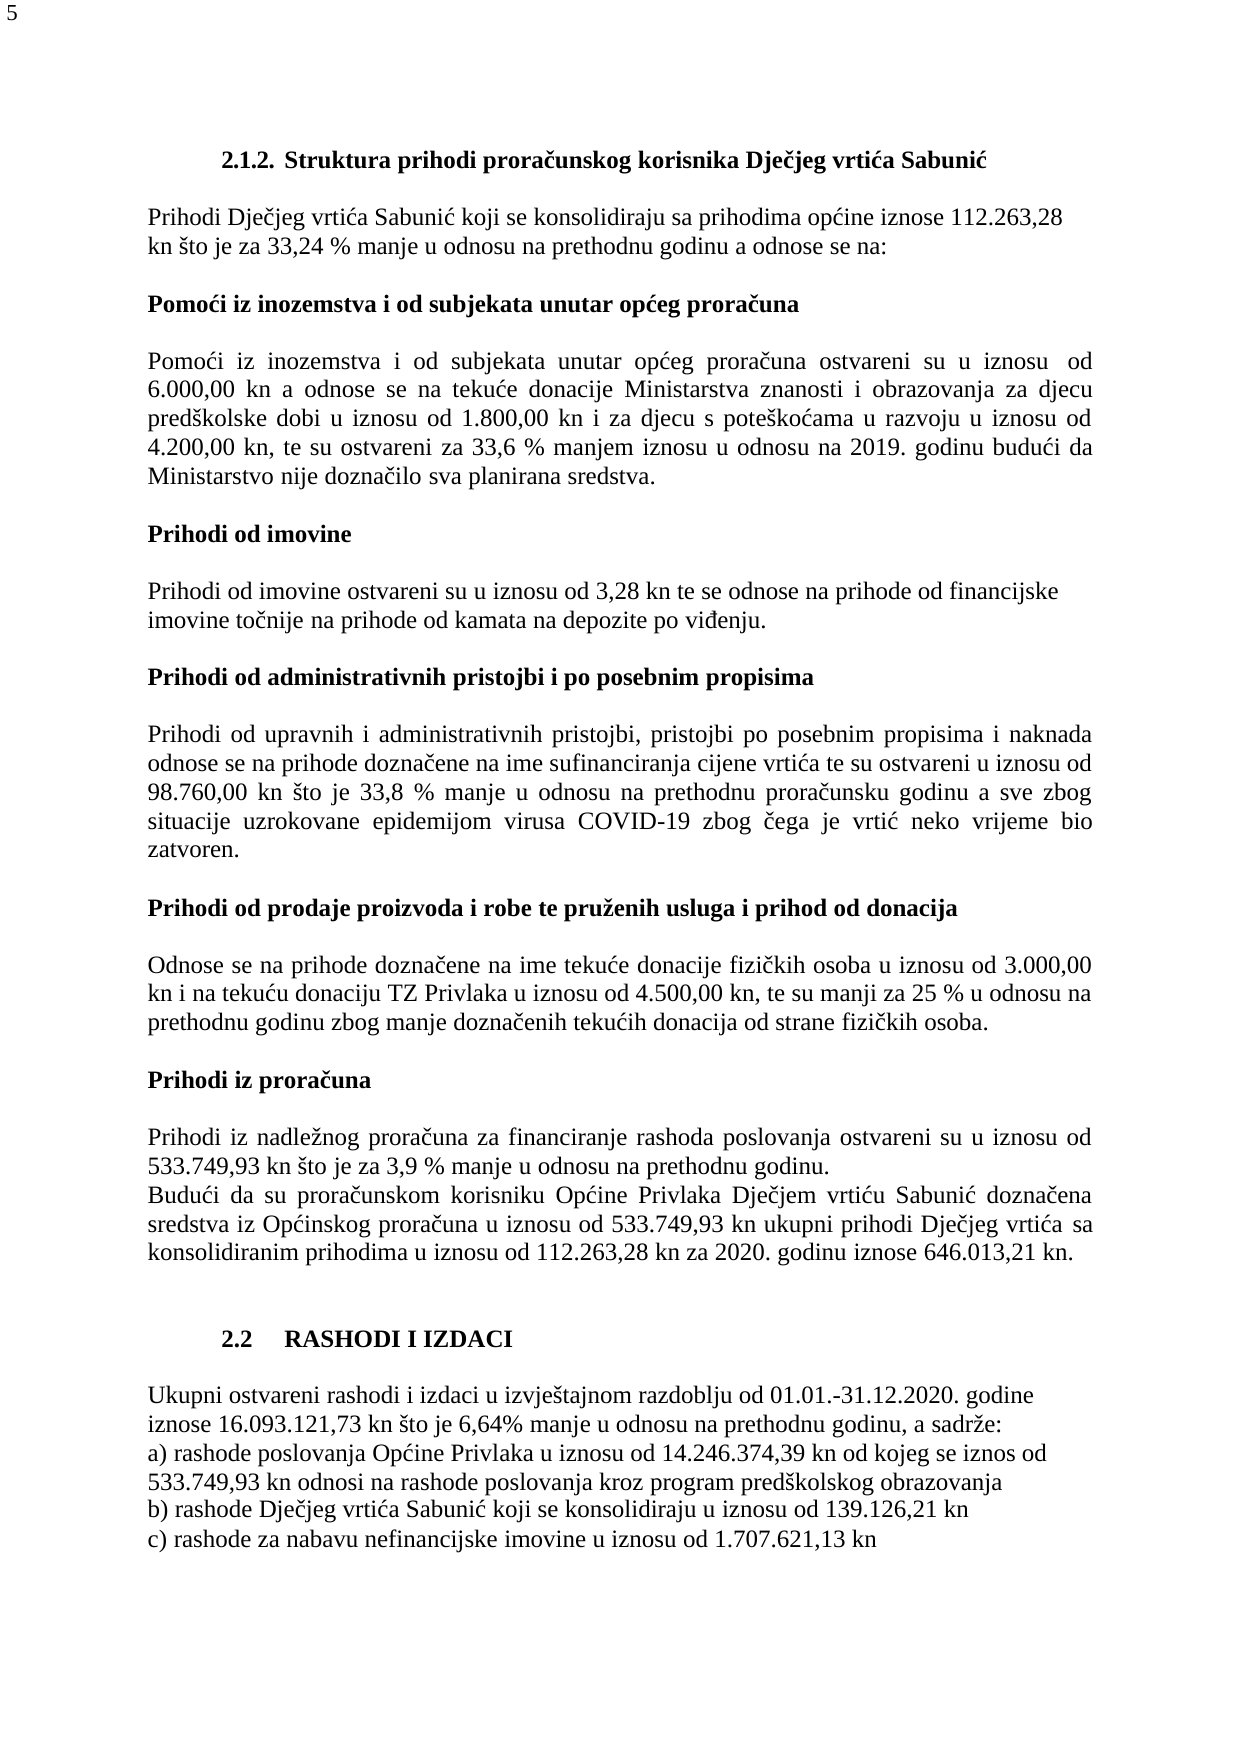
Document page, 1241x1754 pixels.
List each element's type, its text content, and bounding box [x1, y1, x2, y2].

text Budući da su proračunskom korisniku Općine Privlaka Dječjem vrtiću Sabunić doznačena sredstva iz Općinskog proračuna u iznosu od 533.749,93 kn ukupni prihodi Dječjeg vrtića sa konsolidiranim prihodima u iznosu od 112.263,28 kn za 2020. godinu iznose 646.013,21 kn. [147, 1180, 1093, 1266]
text Prihodi iz nadležnog proračuna za financiranje rashoda poslovanja ostvareni su u iznosu od 533.749,93 kn što je za 3,9 % manje u odnosu na prethodnu godinu. [147, 1122, 1092, 1180]
text Prihodi od upravnih i administrativnih pristojbi, pristojbi po posebnim propisima i naknada odnose se na prihode doznačene na ime sufinanciranja cijene vrtića te su ostvareni u iznosu od 98.760,00 kn što je 33,8 % manje u odnosu na prethodnu proračunsku godinu a sve zbog situacije uzrokovane epidemijom virusa COVID-19 zbog čega je vrtić neko vrijeme bio zatvoren. [147, 719, 1093, 863]
subtitle Prihodi od prodaje proizvoda i robe te pruženih usluga i prihod od donacija [147, 893, 1198, 921]
text Prihodi od imovine ostvareni su u iznosu od 3,28 kn te se odnose na prihode od financijske imovine točnije na prihode od kamata na depozite po viđenju. [147, 576, 1094, 633]
subtitle RASHODI I IZDACI [221, 1324, 1198, 1353]
text Pomoći iz inozemstva i od subjekata unutar općeg proračuna ostvareni su u iznosu od 6.000,00 kn a odnose se na tekuće donacije Ministarstva znanosti i obrazovanja za djecu predškolske dobi u iznosu od 1.800,00 kn i za djecu s poteškoćama u razvoju u iznosu od 4.200,00 kn, te su ostvareni za 33,6 % manjem iznosu u odnosu na 2019. godinu budući da Ministarstvo nije doznačilo sva planirana sredstva. [147, 346, 1093, 489]
subtitle Prihodi iz proračuna [147, 1065, 1198, 1094]
subtitle Prihodi od imovine [147, 519, 1198, 548]
text Ukupni ostvareni rashodi i izdaci u izvještajnom razdoblju od 01.01.-31.12.2020. godine iznose 16.093.121,73 kn što je 6,64% manje u odnosu na prethodnu godinu, a sadrže: [147, 1380, 1036, 1438]
subtitle Pomoći iz inozemstva i od subjekata unutar općeg proračuna [147, 289, 1198, 318]
text Prihodi Dječjeg vrtića Sabunić koji se konsolidiraju sa prihodima općine iznose 112.263,28 kn što je za 33,24 % manje u odnosu na prethodnu godinu a odnose se na: [147, 202, 1065, 260]
list rashode poslovanja Općine Privlaka u iznosu od 14.246.374,39 kn od kojeg se iznos od 533.749,93 kn odnosi na rashode poslovanja kroz program predškolskog obrazovanja [147, 1438, 1047, 1495]
list rashode za nabavu nefinancijske imovine u iznosu od 1.707.621,13 kn [147, 1524, 1198, 1552]
subtitle Prihodi od administrativnih pristojbi i po posebnim propisima [147, 662, 1198, 691]
list rashode Dječjeg vrtića Sabunić koji se konsolidiraju u iznosu od 139.126,21 kn [147, 1495, 1198, 1524]
subtitle Struktura prihodi proračunskog korisnika Dječjeg vrtića Sabunić [221, 145, 1198, 174]
text Odnose se na prihode doznačene na ime tekuće donacije fizičkih osoba u iznosu od 3.000,00 kn i na tekuću donaciju TZ Privlaka u iznosu od 4.500,00 kn, te su manji za 25 % u odnosu na prethodnu godinu zbog manje doznačenih tekućih donacija od strane fizičkih osoba. [147, 950, 1093, 1036]
